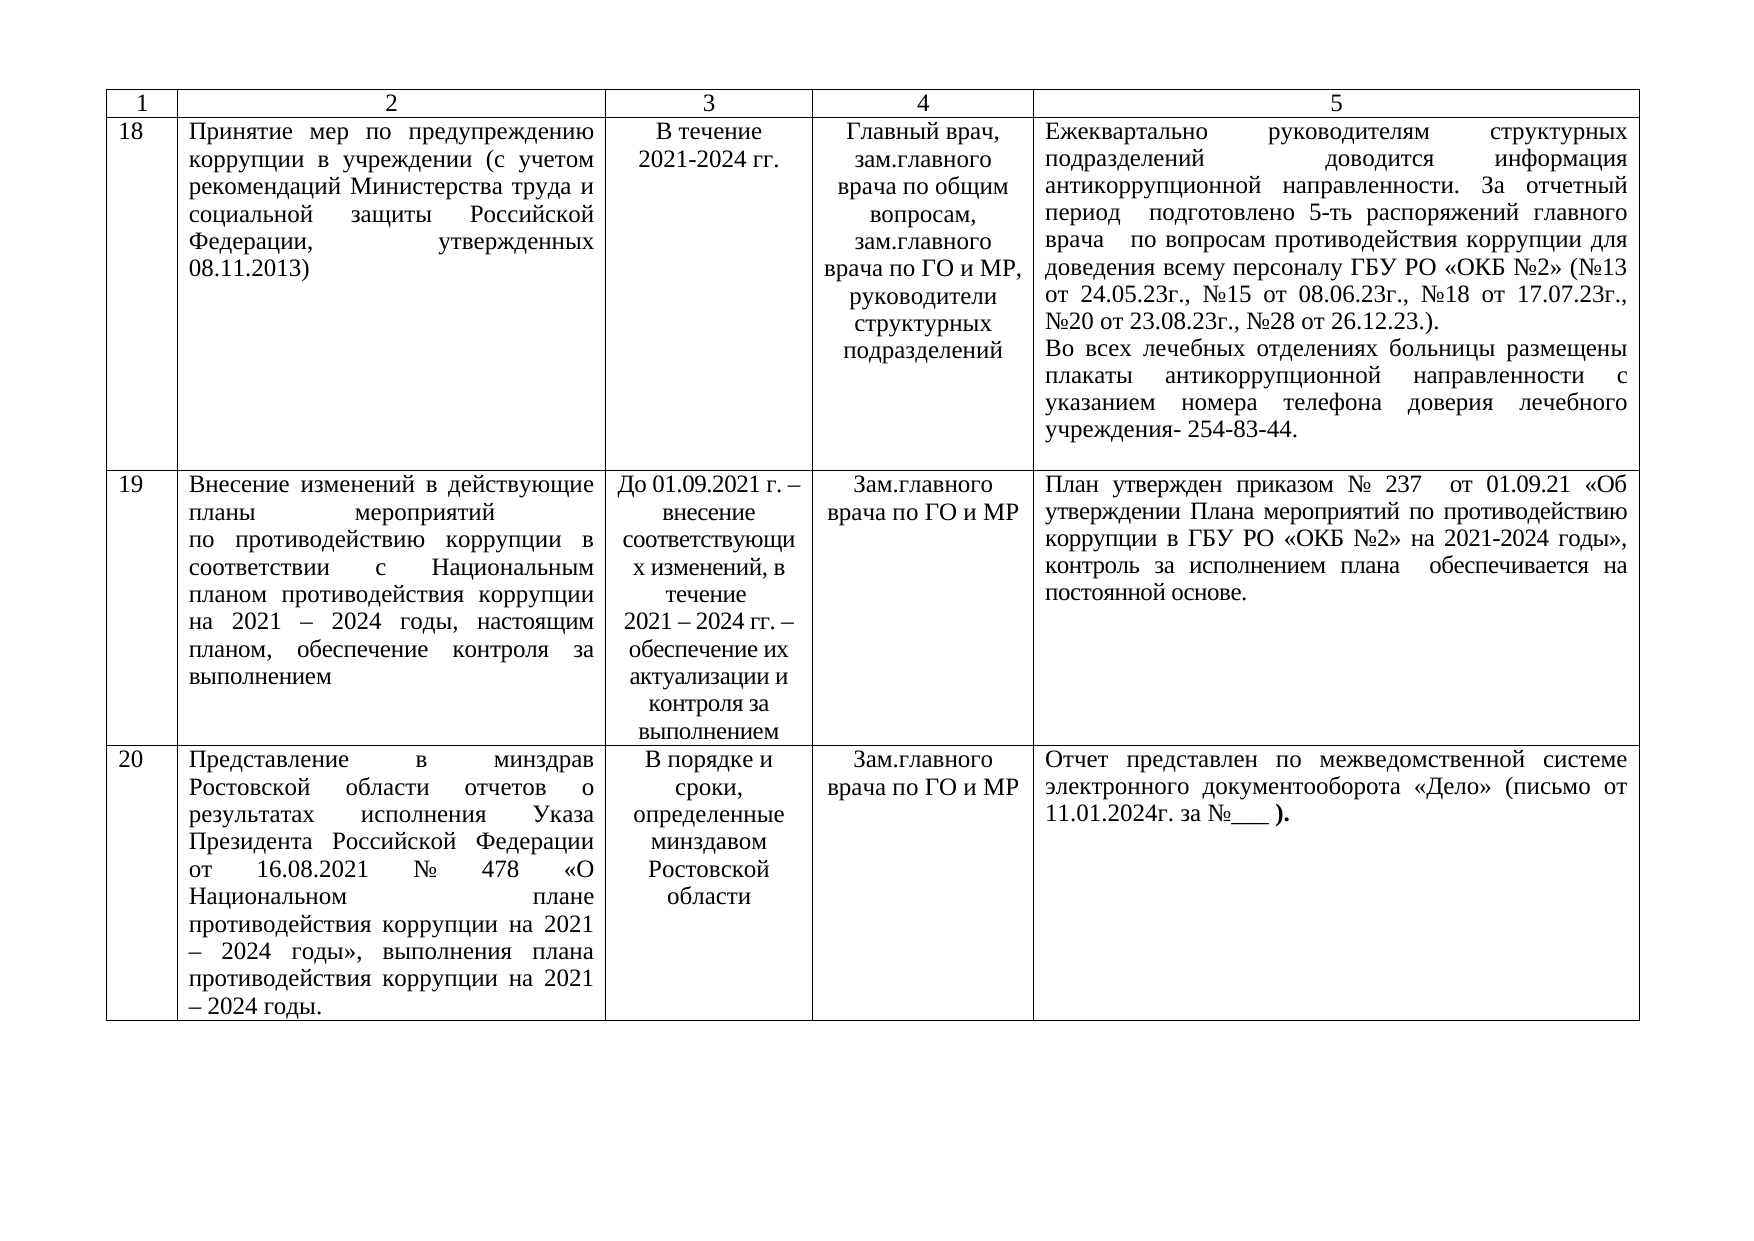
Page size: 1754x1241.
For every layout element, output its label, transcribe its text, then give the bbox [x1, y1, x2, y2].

table_cell Ежеквартально руководителям структурных подразделений доводится информация антикоррупционной направленности. За отчетный период подготовлено 5-ть распоряжений главного врача по вопросам противодействия коррупции для доведения всему персоналу ГБУ РО «ОКБ №2» (№13 от 24.05.23г., №15 от 08.06.23г., №18 от 17.07.23г., №20 от 23.08.23г., №28 от 26.12.23.). Во всех лечебных отделениях больницы размещены плакаты антикоррупционной направленности с указанием номера телефона доверия лечебного учреждения- 254-83-44. [1034, 118, 1639, 470]
table_header 2 [178, 90, 605, 117]
table_cell 20 [107, 746, 177, 1019]
table_cell До 01.09.2021 г. – внесение соответствующих изменений, в течение 2021 – 2024 гг. – обеспечение их актуализации и контроля за выполнением [606, 471, 812, 745]
table_header 4 [813, 90, 1033, 117]
table_cell Принятие мер по предупреждению коррупции в учреждении (с учетом рекомендаций Министерства труда и социальной защиты Российской Федерации, утвержденных 08.11.2013) [178, 118, 605, 470]
table_cell 18 [107, 118, 177, 470]
table_cell 19 [107, 471, 177, 745]
table_header 3 [606, 90, 812, 117]
table_cell Зам.главного врача по ГО и МР [813, 746, 1033, 1019]
table_header 5 [1034, 90, 1639, 117]
table_cell В порядке и сроки, определенные минздавом Ростовской области [606, 746, 812, 1019]
table_cell Главный врач, зам.главного врача по общим вопросам, зам.главного врача по ГО и МР, руководители структурных подразделений [813, 118, 1033, 470]
table_cell Зам.главного врача по ГО и МР [813, 471, 1033, 745]
table_cell Отчет представлен по межведомственной системе электронного документооборота «Дело» (письмо от 11.01.2024г. за №___ ). [1034, 746, 1639, 1019]
table_cell Внесение изменений в действующие планы мероприятий по противодействию коррупции в соответствии с Национальным планом противодействия коррупции на 2021 – 2024 годы, настоящим планом, обеспечение контроля за выполнением [178, 471, 605, 745]
table_cell В течение 2021-2024 гг. [606, 118, 812, 470]
table_cell Представление в минздрав Ростовской области отчетов о результатах исполнения Указа Президента Российской Федерации от 16.08.2021 № 478 «О Национальном плане противодействия коррупции на 2021 – 2024 годы», выполнения плана противодействия коррупции на 2021 – 2024 годы. [178, 746, 605, 1019]
table_cell План утвержден приказом № 237 от 01.09.21 «Об утверждении Плана мероприятий по противодействию коррупции в ГБУ РО «ОКБ №2» на 2021-2024 годы», контроль за исполнением плана обеспечивается на постоянной основе. [1034, 471, 1639, 745]
table_header 1 [107, 90, 177, 117]
